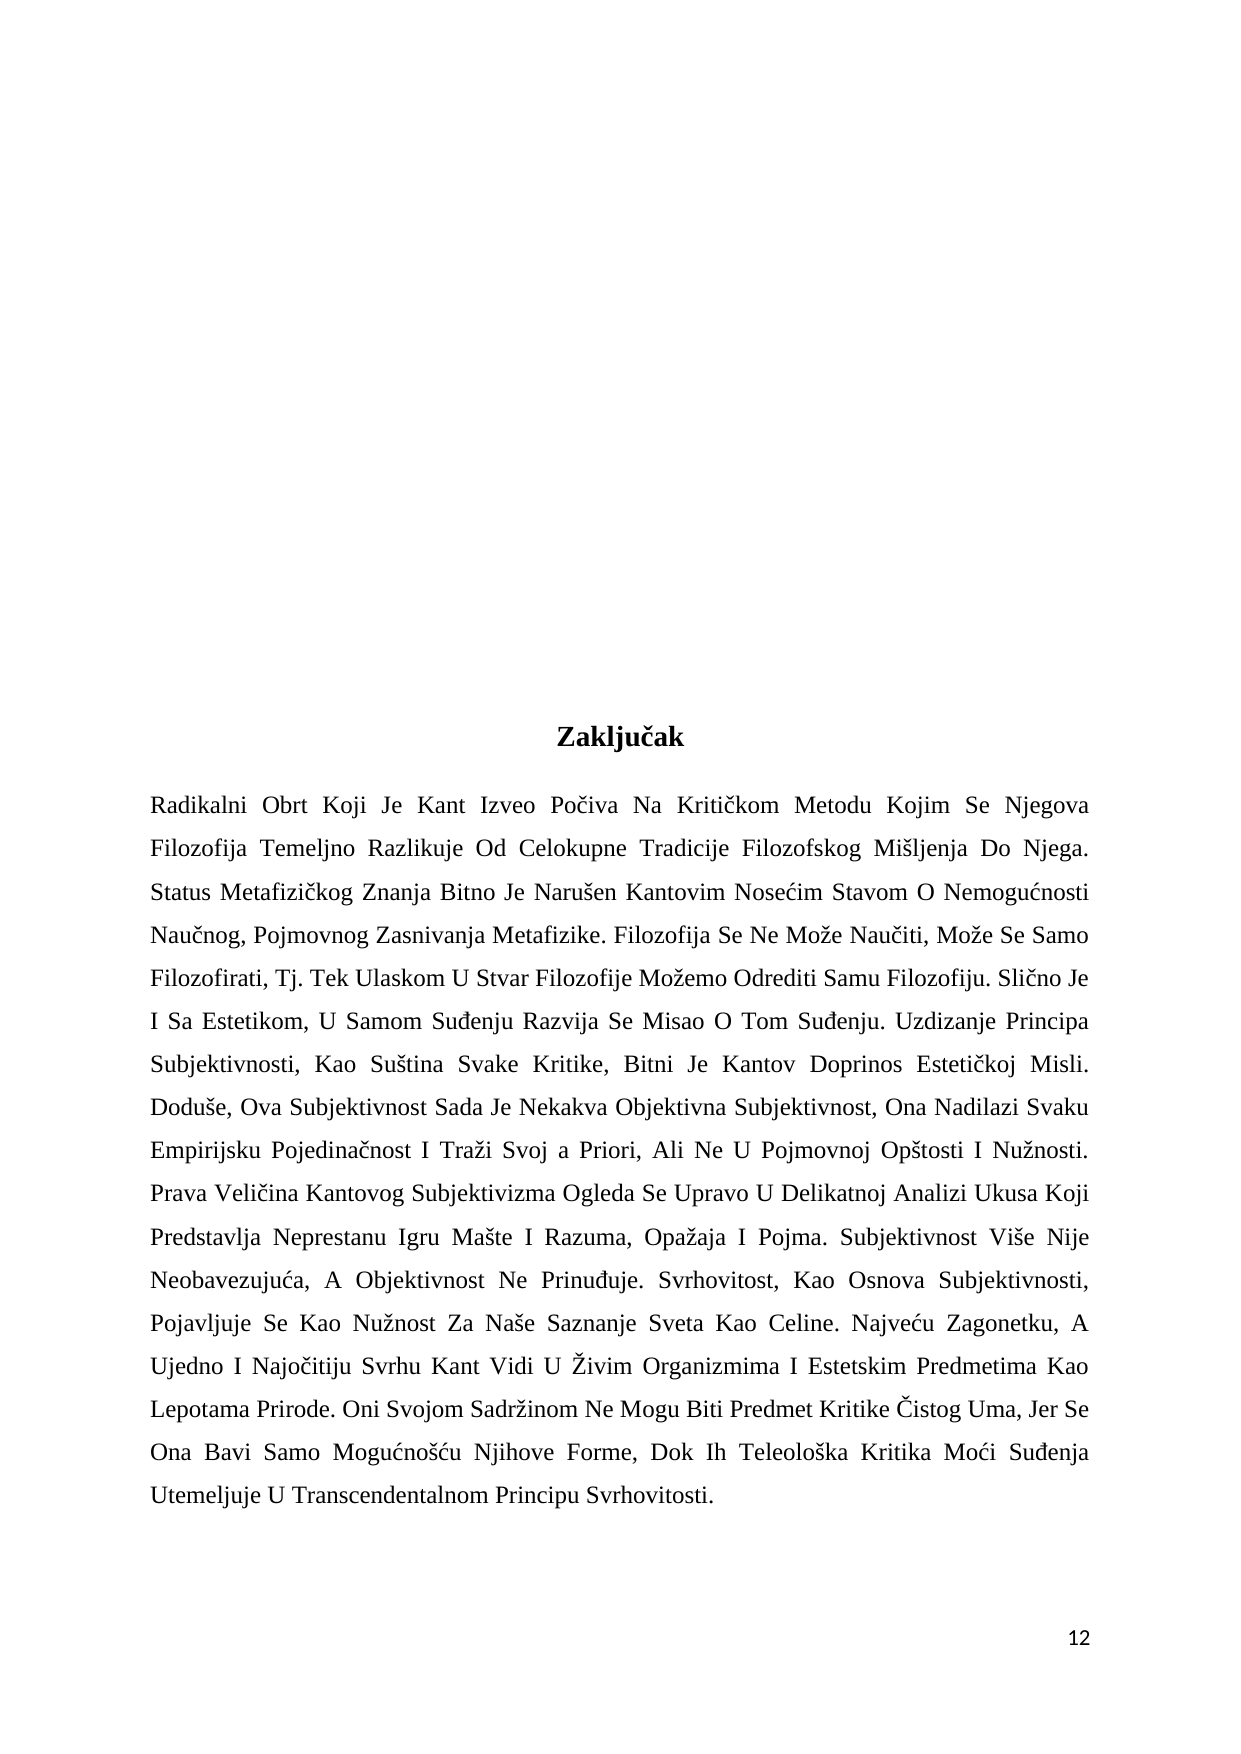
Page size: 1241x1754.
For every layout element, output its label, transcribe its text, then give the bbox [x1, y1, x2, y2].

text Zaključak [150, 719, 1090, 753]
text Radikalni Obrt Koji Je Kant Izveo Počiva Na Kritičkom Metodu Kojim Se Njegova Filozofija Temeljno Razlikuje Od Celokupne Tradicije Filozofskog Mišljenja Do Njega. Status Metafizičkog Znanja Bitno Je Narušen Kantovim Nosećim Stavom O Nemogućnosti Naučnog, Pojmovnog Zasnivanja Metafizike. Filozofija Se Ne Može Naučiti, Može Se Samo Filozofirati, Tj. Tek Ulaskom U Stvar Filozofije Možemo Odrediti Samu Filozofiju. Slično Je I Sa Estetikom, U Samom Suđenju Razvija Se Misao O Tom Suđenju. Uzdizanje Principa Subjektivnosti, Kao Suština Svake Kritike, Bitni Je Kantov Doprinos Estetičkoj Misli. Doduše, Ova Subjektivnost Sada Je Nekakva Objektivna Subjektivnost, Ona Nadilazi Svaku Empirijsku Pojedinačnost I Traži Svoj a Priori, Ali Ne U Pojmovnoj Opštosti I Nužnosti. Prava Veličina Kantovog Subjektivizma Ogleda Se Upravo U Delikatnoj Analizi Ukusa Koji Predstavlja Neprestanu Igru Mašte I Razuma, Opažaja I Pojma. Subjektivnost Više Nije Neobavezujuća, A Objektivnost Ne Prinuđuje. Svrhovitost, Kao Osnova Subjektivnosti, Pojavljuje Se Kao Nužnost Za Naše Saznanje Sveta Kao Celine. Najveću Zagonetku, A Ujedno I Najočitiju Svrhu Kant Vidi U Živim Organizmima I Estetskim Predmetima Kao Lepotama Prirode. Oni Svojom Sadržinom Ne Mogu Biti Predmet Kritike Čistog Uma, Jer Se Ona Bavi Samo Mogućnošću Njihove Forme, Dok Ih Teleološka Kritika Moći Suđenja Utemeljuje U Transcendentalnom Principu Svrhovitosti. [150, 790, 1090, 1509]
